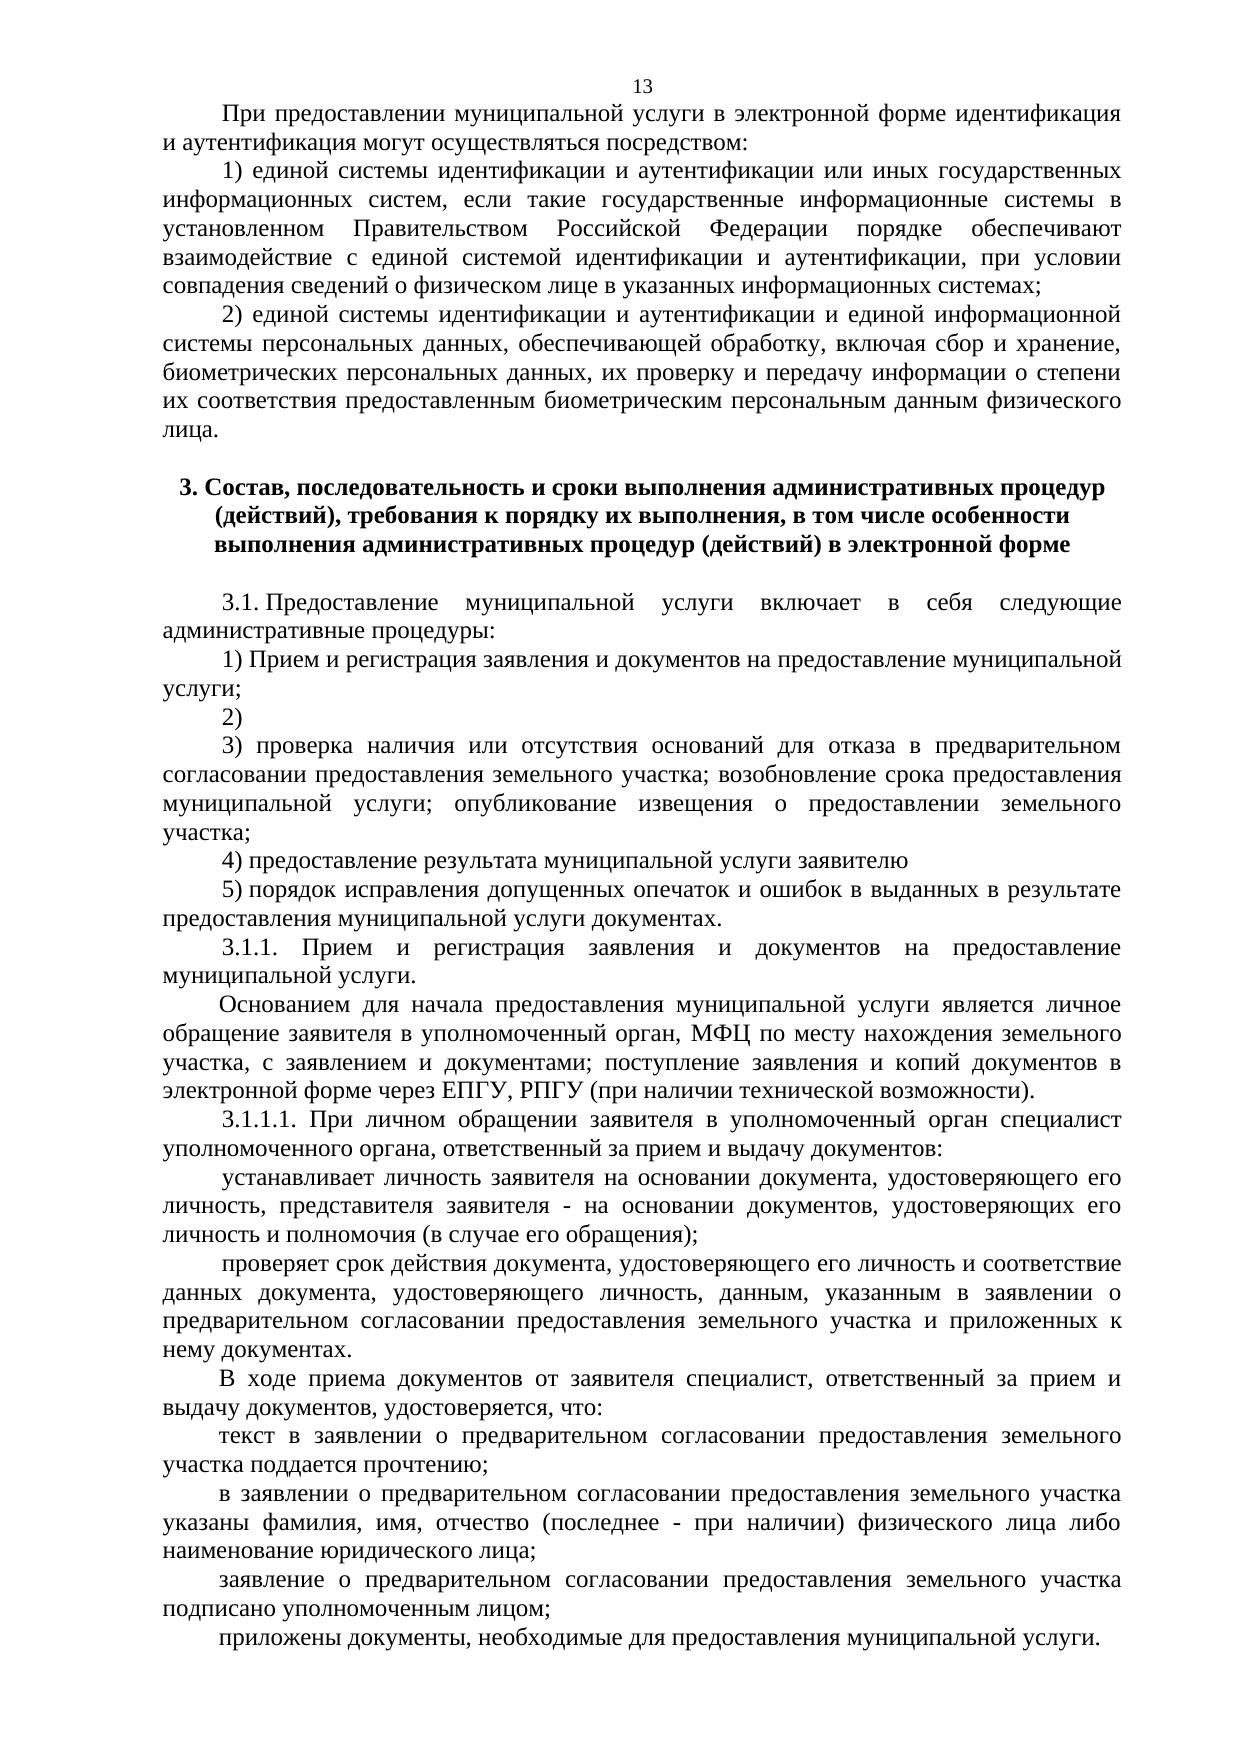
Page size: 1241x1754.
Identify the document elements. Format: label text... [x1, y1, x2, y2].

text 2) единой системы идентификации и аутентификации и единой информационной системы персональных данных, обеспечивающей обработку, включая сбор и хранение, биометрических персональных данных, их проверку и передачу информации о степени их соответствия предоставленным биометрическим персональным данным физического лица. [162, 299, 1122, 443]
text текст в заявлении о предварительном согласовании предоставления земельного участка поддается прочтению; [162, 1420, 1122, 1478]
text 3.1. Предоставление муниципальной услуги включает в себя следующие административные процедуры: [162, 587, 1122, 644]
text Основанием для начала предоставления муниципальной услуги является личное обращение заявителя в уполномоченный орган, МФЦ по месту нахождения земельного участка, с заявлением и документами; поступление заявления и копий документов в электронной форме через ЕПГУ, РПГУ (при наличии технической возможности). [162, 989, 1122, 1104]
text 3.1.1. Прием и регистрация заявления и документов на предоставление муниципальной услуги. [162, 932, 1122, 989]
text 3.1.1.1. При личном обращении заявителя в уполномоченный орган специалист уполномоченного органа, ответственный за прием и выдачу документов: [162, 1104, 1122, 1162]
text 5) порядок исправления допущенных опечаток и ошибок в выданных в результате предоставления муниципальной услуги документах. [162, 874, 1122, 932]
text 1) Прием и регистрация заявления и документов на предоставление муниципальной услуги; [162, 644, 1122, 702]
text в заявлении о предварительном согласовании предоставления земельного участка указаны фамилия, имя, отчество (последнее - при наличии) физического лица либо наименование юридического лица; [162, 1478, 1122, 1564]
text В ходе приема документов от заявителя специалист, ответственный за прием и выдачу документов, удостоверяется, что: [162, 1363, 1122, 1420]
text 2) [162, 702, 1122, 730]
text приложены документы, необходимые для предоставления муниципальной услуги. [162, 1622, 1122, 1650]
text 1) единой системы идентификации и аутентификации или иных государственных информационных систем, если такие государственные информационные системы в установленном Правительством Российской Федерации порядке обеспечивают взаимодействие с единой системой идентификации и аутентификации, при условии совпадения сведений о физическом лице в указанных информационных системах; [162, 155, 1122, 299]
text устанавливает личность заявителя на основании документа, удостоверяющего его личность, представителя заявителя - на основании документов, удостоверяющих его личность и полномочия (в случае его обращения); [162, 1162, 1122, 1248]
text При предоставлении муниципальной услуги в электронной форме идентификация и аутентификация могут осуществляться посредством: [162, 98, 1122, 155]
text 3. Состав, последовательность и сроки выполнения административных процедур (действий), требования к порядку их выполнения, в том числе особенности выполнения административных процедур (действий) в электронной форме [162, 472, 1122, 558]
text проверяет срок действия документа, удостоверяющего его личность и соответствие данных документа, удостоверяющего личность, данным, указанным в заявлении о предварительном согласовании предоставления земельного участка и приложенных к нему документах. [162, 1248, 1122, 1363]
text заявление о предварительном согласовании предоставления земельного участка подписано уполномоченным лицом; [162, 1564, 1122, 1622]
text 4) предоставление результата муниципальной услуги заявителю [162, 845, 1122, 874]
text 3) проверка наличия или отсутствия оснований для отказа в предварительном согласовании предоставления земельного участка; возобновление срока предоставления муниципальной услуги; опубликование извещения о предоставлении земельного участка; [162, 730, 1122, 845]
